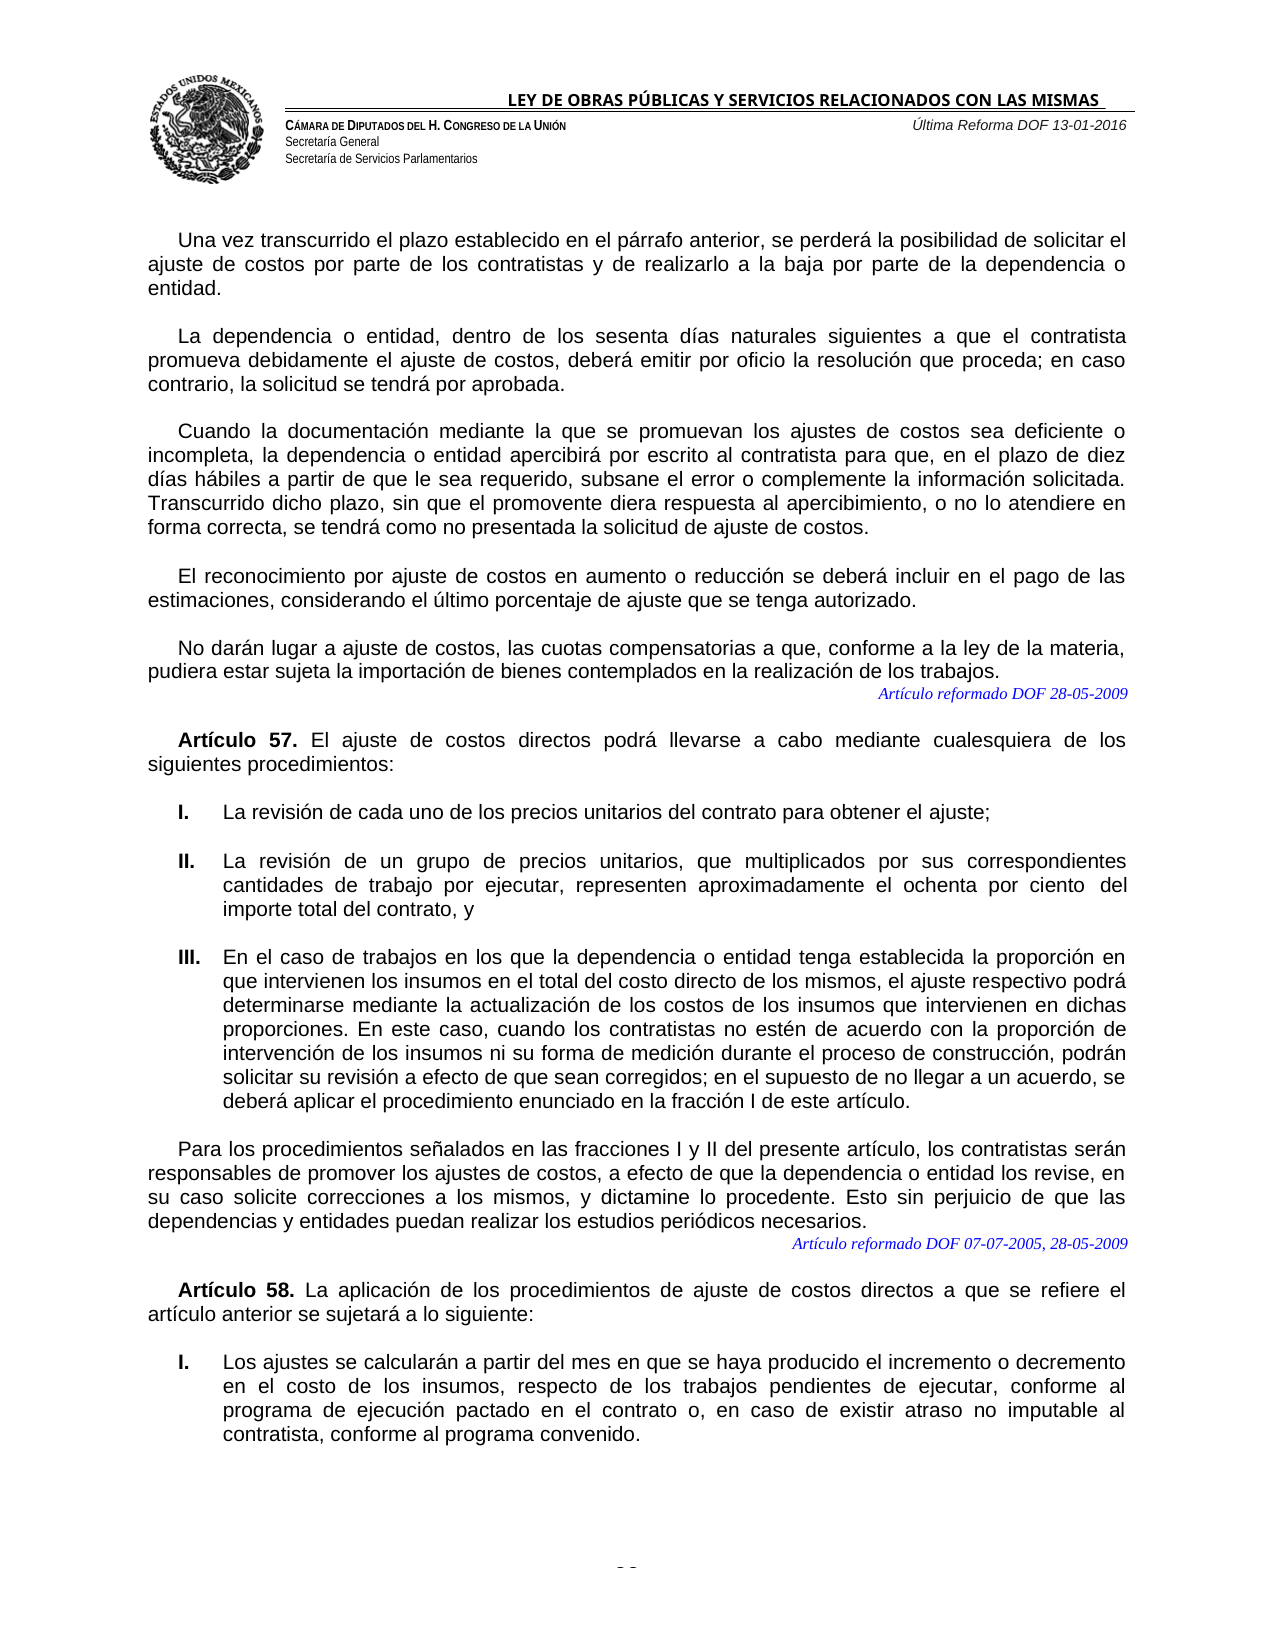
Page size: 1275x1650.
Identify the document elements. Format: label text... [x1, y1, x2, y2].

list La revisión de cada uno de los precios unitarios del contrato para obtener el ajuste; [178, 800, 1139, 824]
text El reconocimiento por ajuste de costos en aumento o reducción se deberá incluir en el pago de las estimaciones, considerando el último porcentaje de ajuste que se tenga autorizado. [148, 563, 1127, 611]
text Artículo reformado DOF 28-05-2009 [135, 684, 1128, 703]
picture [149, 75, 264, 184]
list Los ajustes se calcularán a partir del mes en que se haya producido el incremento o decremento en el costo de los insumos, respecto de los trabajos pendientes de ejecutar, conforme al programa de ejecución pactado en el contrato o, en caso de existir atraso no imputable al contratista, conforme al programa convenido. [178, 1350, 1128, 1446]
text Cuando la documentación mediante la que se promuevan los ajustes de costos sea deficiente o incompleta, la dependencia o entidad apercibirá por escrito al contratista para que, en el plazo de diez días hábiles a partir de que le sea requerido, subsane el error o complemente la información solicitada. Transcurrido dicho plazo, sin que el promovente diera respuesta al apercibimiento, o no lo atendiere en forma correcta, se tendrá como no presentada la solicitud de ajuste de costos. [148, 419, 1128, 539]
list En el caso de trabajos en los que la dependencia o entidad tenga establecida la proporción en que intervienen los insumos en el total del costo directo de los mismos, el ajuste respectivo podrá determinarse mediante la actualización de los costos de los insumos que intervienen en dichas proporciones. En este caso, cuando los contratistas no estén de acuerdo con la proporción de intervención de los insumos ni su forma de medición durante el proceso de construcción, podrán solicitar su revisión a efecto de que sean corregidos; en el supuesto de no llegar a un acuerdo, se deberá aplicar el procedimiento enunciado en la fracción I de este artículo. [178, 945, 1128, 1113]
text Una vez transcurrido el plazo establecido en el párrafo anterior, se perderá la posibilidad de solicitar el ajuste de costos por parte de los contratistas y de realizarlo a la baja por parte de la dependencia o entidad. [148, 227, 1128, 299]
text Artículo reformado DOF 07-07-2005, 28-05-2009 [135, 1233, 1128, 1253]
text Artículo 58. La aplicación de los procedimientos de ajuste de costos directos a que se refiere el artículo anterior se sujetará a lo siguiente: [148, 1277, 1127, 1325]
list La revisión de un grupo de precios unitarios, que multiplicados por sus correspondientes cantidades de trabajo por ejecutar, representen aproximadamente el ochenta por ciento del importe total del contrato, y [178, 849, 1127, 921]
text Artículo 57. El ajuste de costos directos podrá llevarse a cabo mediante cualesquiera de los siguientes procedimientos: [148, 728, 1128, 776]
text La dependencia o entidad, dentro de los sesenta días naturales siguientes a que el contratista promueva debidamente el ajuste de costos, deberá emitir por oficio la resolución que proceda; en caso contrario, la solicitud se tendrá por aprobada. [148, 323, 1128, 395]
text Para los procedimientos señalados en las fracciones I y II del presente artículo, los contratistas serán responsables de promover los ajustes de costos, a efecto de que la dependencia o entidad los revise, en su caso solicite correcciones a los mismos, y dictamine lo procedente. Esto sin perjuicio de que las dependencias y entidades puedan realizar los estudios periódicos necesarios. [148, 1137, 1127, 1233]
text No darán lugar a ajuste de costos, las cuotas compensatorias a que, conforme a la ley de la materia, pudiera estar sujeta la importación de bienes contemplados en la realización de los trabajos. [148, 635, 1127, 683]
